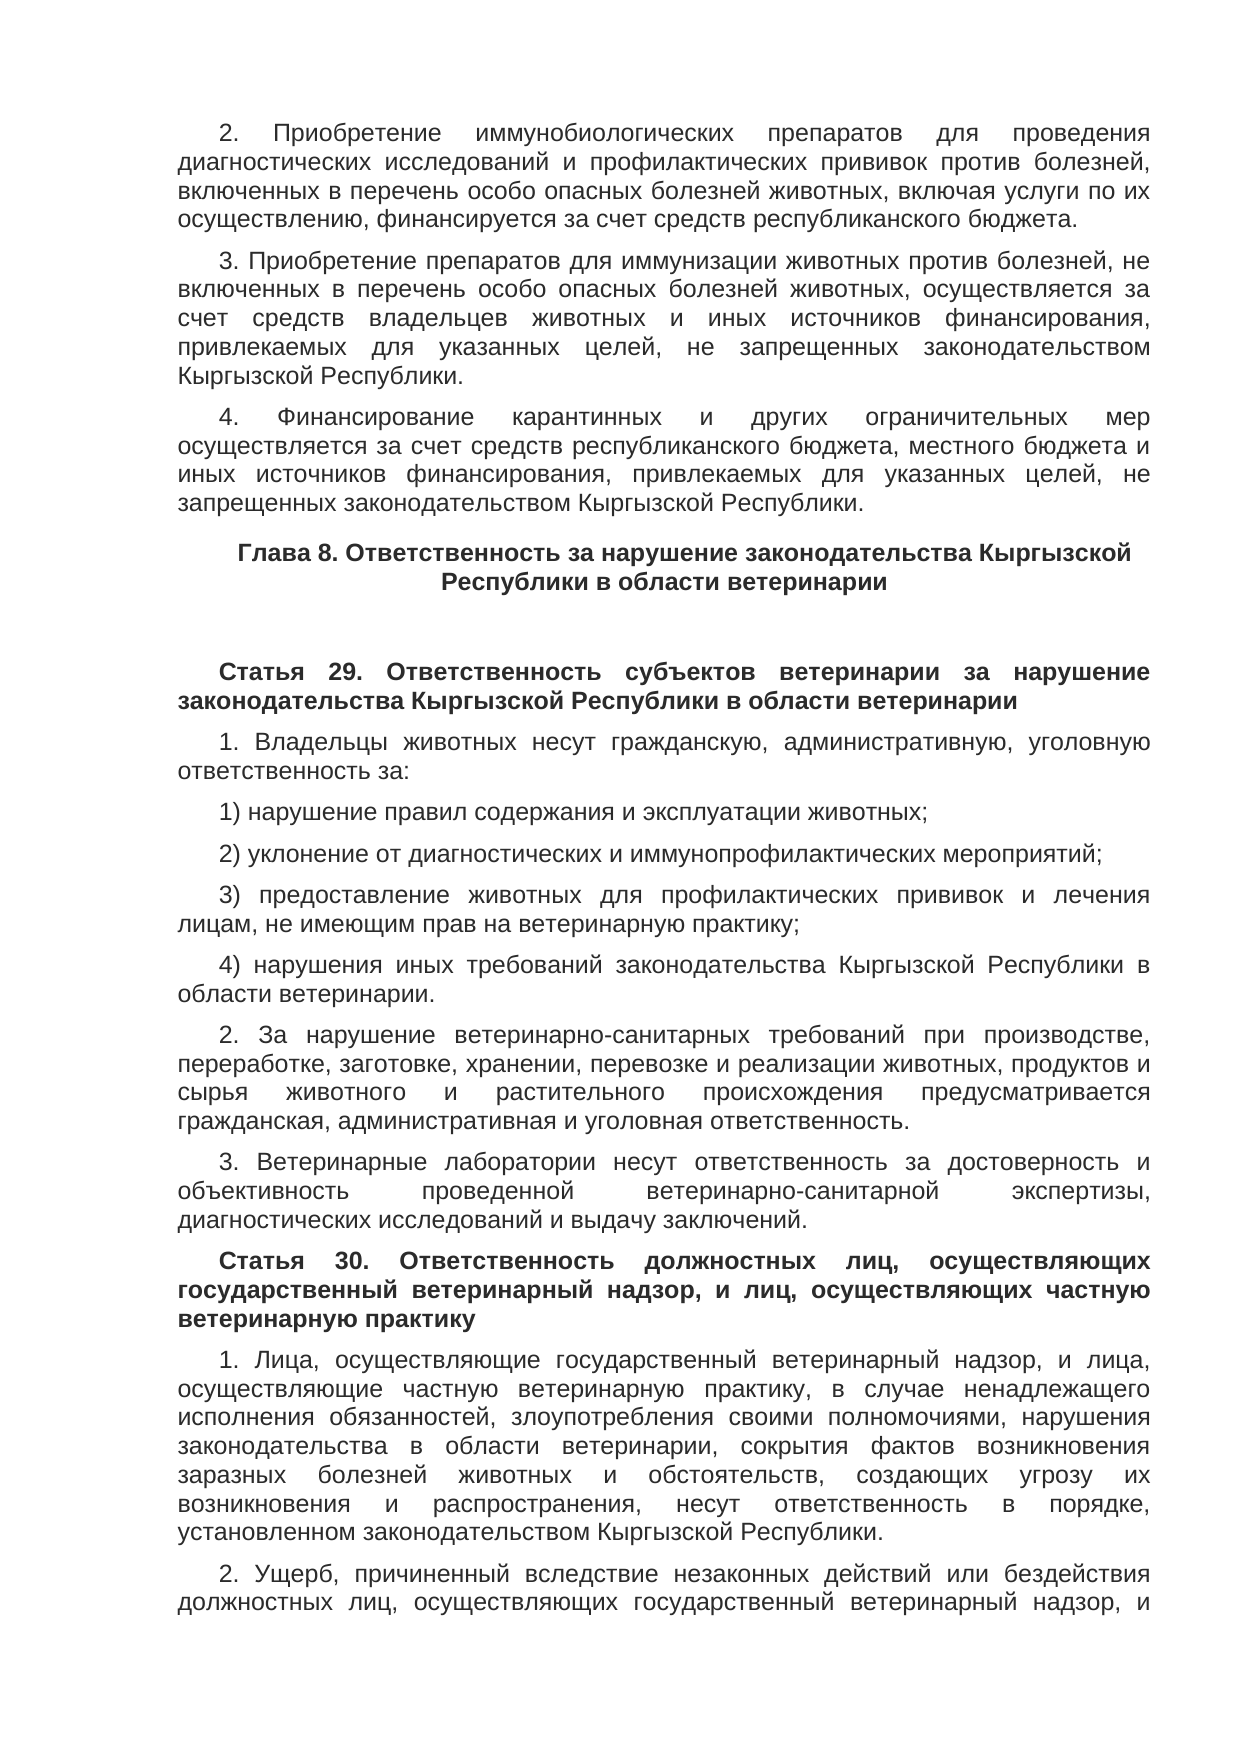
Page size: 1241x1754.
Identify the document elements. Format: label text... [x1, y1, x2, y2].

text 2) уклонение от диагностических и иммунопрофилактических мероприятий; [177, 838, 1152, 867]
text Статья 30. Ответственность должностных лиц, осуществляющих государственный ветеринарный надзор, и лиц, осуществляющих частную ветеринарную практику [177, 1246, 1152, 1332]
text 2. Приобретение иммунобиологических препаратов для проведения диагностических исследований и профилактических прививок против болезней, включенных в перечень особо опасных болезней животных, включая услуги по их осуществлению, финансируется за счет средств республиканского бюджета. [177, 118, 1152, 233]
text 4) нарушения иных требований законодательства Кыргызской Республики в области ветеринарии. [177, 950, 1152, 1007]
text Глава 8. Ответственность за нарушение законодательства Кыргызской Республики в области ветеринарии [177, 538, 1152, 595]
text 3) предоставление животных для профилактических прививок и лечения лицам, не имеющим прав на ветеринарную практику; [177, 880, 1152, 937]
text 4. Финансирование карантинных и других ограничительных мер осуществляется за счет средств республиканского бюджета, местного бюджета и иных источников финансирования, привлекаемых для указанных целей, не запрещенных законодательством Кыргызской Республики. [177, 402, 1152, 517]
text 1. Лица, осуществляющие государственный ветеринарный надзор, и лица, осуществляющие частную ветеринарную практику, в случае ненадлежащего исполнения обязанностей, злоупотребления своими полномочиями, нарушения законодательства в области ветеринарии, сокрытия фактов возникновения заразных болезней животных и обстоятельств, создающих угрозу их возникновения и распространения, несут ответственность в порядке, установленном законодательством Кыргызской Республики. [177, 1345, 1152, 1546]
text 3. Ветеринарные лаборатории несут ответственность за достоверность и объективность проведенной ветеринарно-санитарной экспертизы, диагностических исследований и выдачу заключений. [177, 1147, 1152, 1233]
text 2. За нарушение ветеринарно-санитарных требований при производстве, переработке, заготовке, хранении, перевозке и реализации животных, продуктов и сырья животного и растительного происхождения предусматривается гражданская, административная и уголовная ответственность. [177, 1020, 1152, 1135]
text 3. Приобретение препаратов для иммунизации животных против болезней, не включенных в перечень особо опасных болезней животных, осуществляется за счет средств владельцев животных и иных источников финансирования, привлекаемых для указанных целей, не запрещенных законодательством Кыргызской Республики. [177, 246, 1152, 389]
text 1) нарушение правил содержания и эксплуатации животных; [177, 797, 1152, 826]
text Статья 29. Ответственность субъектов ветеринарии за нарушение законодательства Кыргызской Республики в области ветеринарии [177, 657, 1152, 715]
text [177, 1558, 1152, 1616]
text 1. Владельцы животных несут гражданскую, административную, уголовную ответственность за: [177, 727, 1152, 785]
